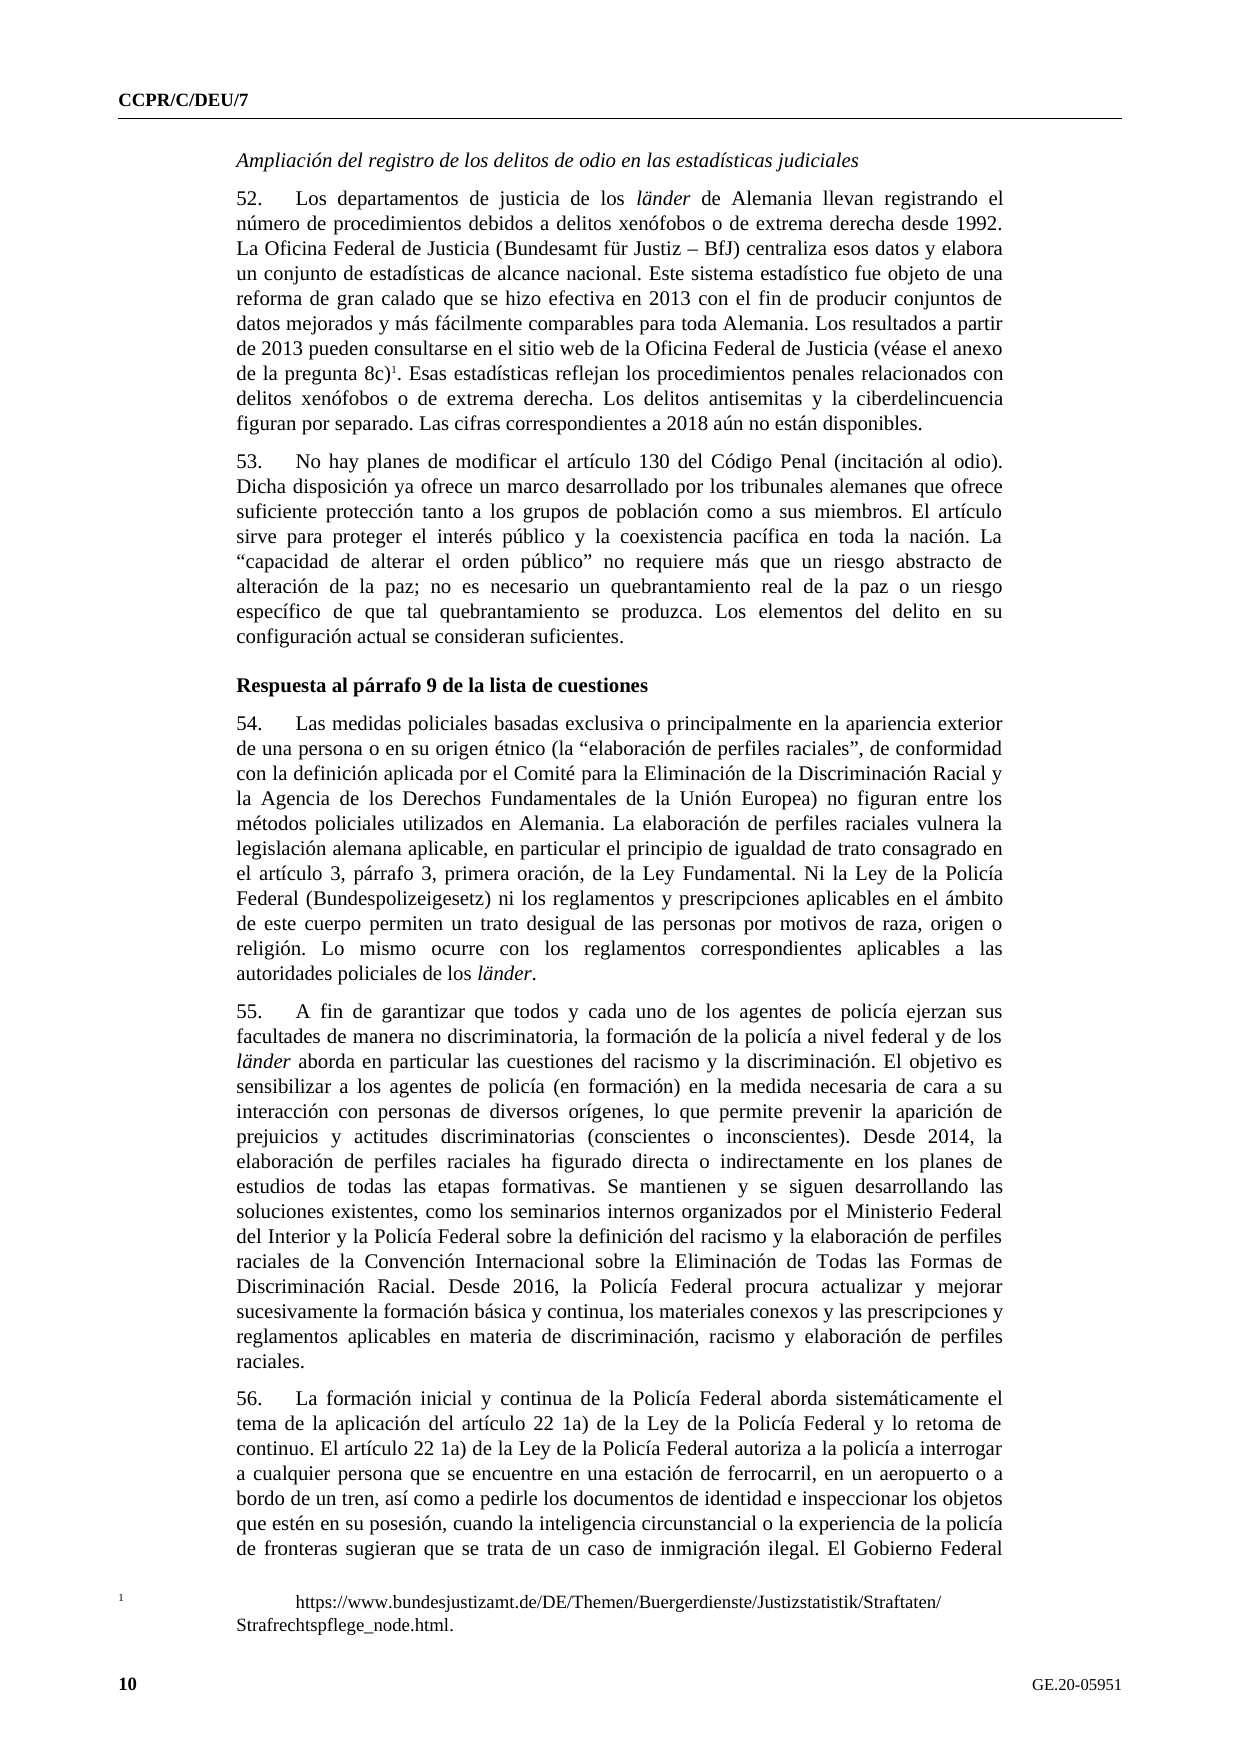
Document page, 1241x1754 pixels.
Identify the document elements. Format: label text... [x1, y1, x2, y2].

text 55. A fin de garantizar que todos y cada uno de los agentes de policía ejerzan sus facultades de manera no discriminatoria, la formación de la policía a nivel federal y de los länder aborda en particular las cuestiones del racismo y la discriminación. El objetivo es sensibilizar a los agentes de policía (en formación) en la medida necesaria de cara a su interacción con personas de diversos orígenes, lo que permite prevenir la aparición de prejuicios y actitudes discriminatorias (conscientes o inconscientes). Desde 2014, la elaboración de perfiles raciales ha figurado directa o indirectamente en los planes de estudios de todas las etapas formativas. Se mantienen y se siguen desarrollando las soluciones existentes, como los seminarios internos organizados por el Ministerio Federal del Interior y la Policía Federal sobre la definición del racismo y la elaboración de perfiles raciales de la Convención Internacional sobre la Eliminación de Todas las Formas de Discriminación Racial. Desde 2016, la Policía Federal procura actualizar y mejorar sucesivamente la formación básica y continua, los materiales conexos y las prescripciones y reglamentos aplicables en materia de discriminación, racismo y elaboración de perfiles raciales. [236, 998, 1004, 1373]
text 54. Las medidas policiales basadas exclusiva o principalmente en la apariencia exterior de una persona o en su origen étnico (la “elaboración de perfiles raciales”, de conformidad con la definición aplicada por el Comité para la Eliminación de la Discriminación Racial y la Agencia de los Derechos Fundamentales de la Unión Europea) no figuran entre los métodos policiales utilizados en Alemania. La elaboración de perfiles raciales vulnera la legislación alemana aplicable, en particular el principio de igualdad de trato consagrado en el artículo 3, párrafo 3, primera oración, de la Ley Fundamental. Ni la Ley de la Policía Federal (Bundespolizeigesetz) ni los reglamentos y prescripciones aplicables en el ámbito de este cuerpo permiten un trato desigual de las personas por motivos de raza, origen o religión. Lo mismo ocurre con los reglamentos correspondientes aplicables a las autoridades policiales de los länder. [236, 710, 1004, 985]
text 53. No hay planes de modificar el artículo 130 del Código Penal (incitación al odio). Dicha disposición ya ofrece un marco desarrollado por los tribunales alemanes que ofrece suficiente protección tanto a los grupos de población como a sus miembros. El artículo sirve para proteger el interés público y la coexistencia pacífica en toda la nación. La “capacidad de alterar el orden público” no requiere más que un riesgo abstracto de alteración de la paz; no es necesario un quebrantamiento real de la paz o un riesgo específico de que tal quebrantamiento se produzca. Los elementos del delito en su configuración actual se consideran suficientes. [236, 448, 1004, 648]
text 52. Los departamentos de justicia de los länder de Alemania llevan registrando el número de procedimientos debidos a delitos xenófobos o de extrema derecha desde 1992. La Oficina Federal de Justicia (Bundesamt für Justiz – BfJ) centraliza esos datos y elabora un conjunto de estadísticas de alcance nacional. Este sistema estadístico fue objeto de una reforma de gran calado que se hizo efectiva en 2013 con el fin de producir conjuntos de datos mejorados y más fácilmente comparables para toda Alemania. Los resultados a partir de 2013 pueden consultarse en el sitio web de la Oficina Federal de Justicia (véase el anexo de la pregunta 8c). Esas estadísticas reflejan los procedimientos penales relacionados con delitos xenófobos o de extrema derecha. Los delitos antisemitas y la ciberdelincuencia figuran por separado. Las cifras correspondientes a 2018 aún no están disponibles. [236, 185, 1004, 435]
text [236, 1385, 1004, 1560]
text Respuesta al párrafo 9 de la lista de cuestiones [118, 673, 1004, 698]
text Ampliación del registro de los delitos de odio en las estadísticas judiciales [118, 148, 1004, 173]
